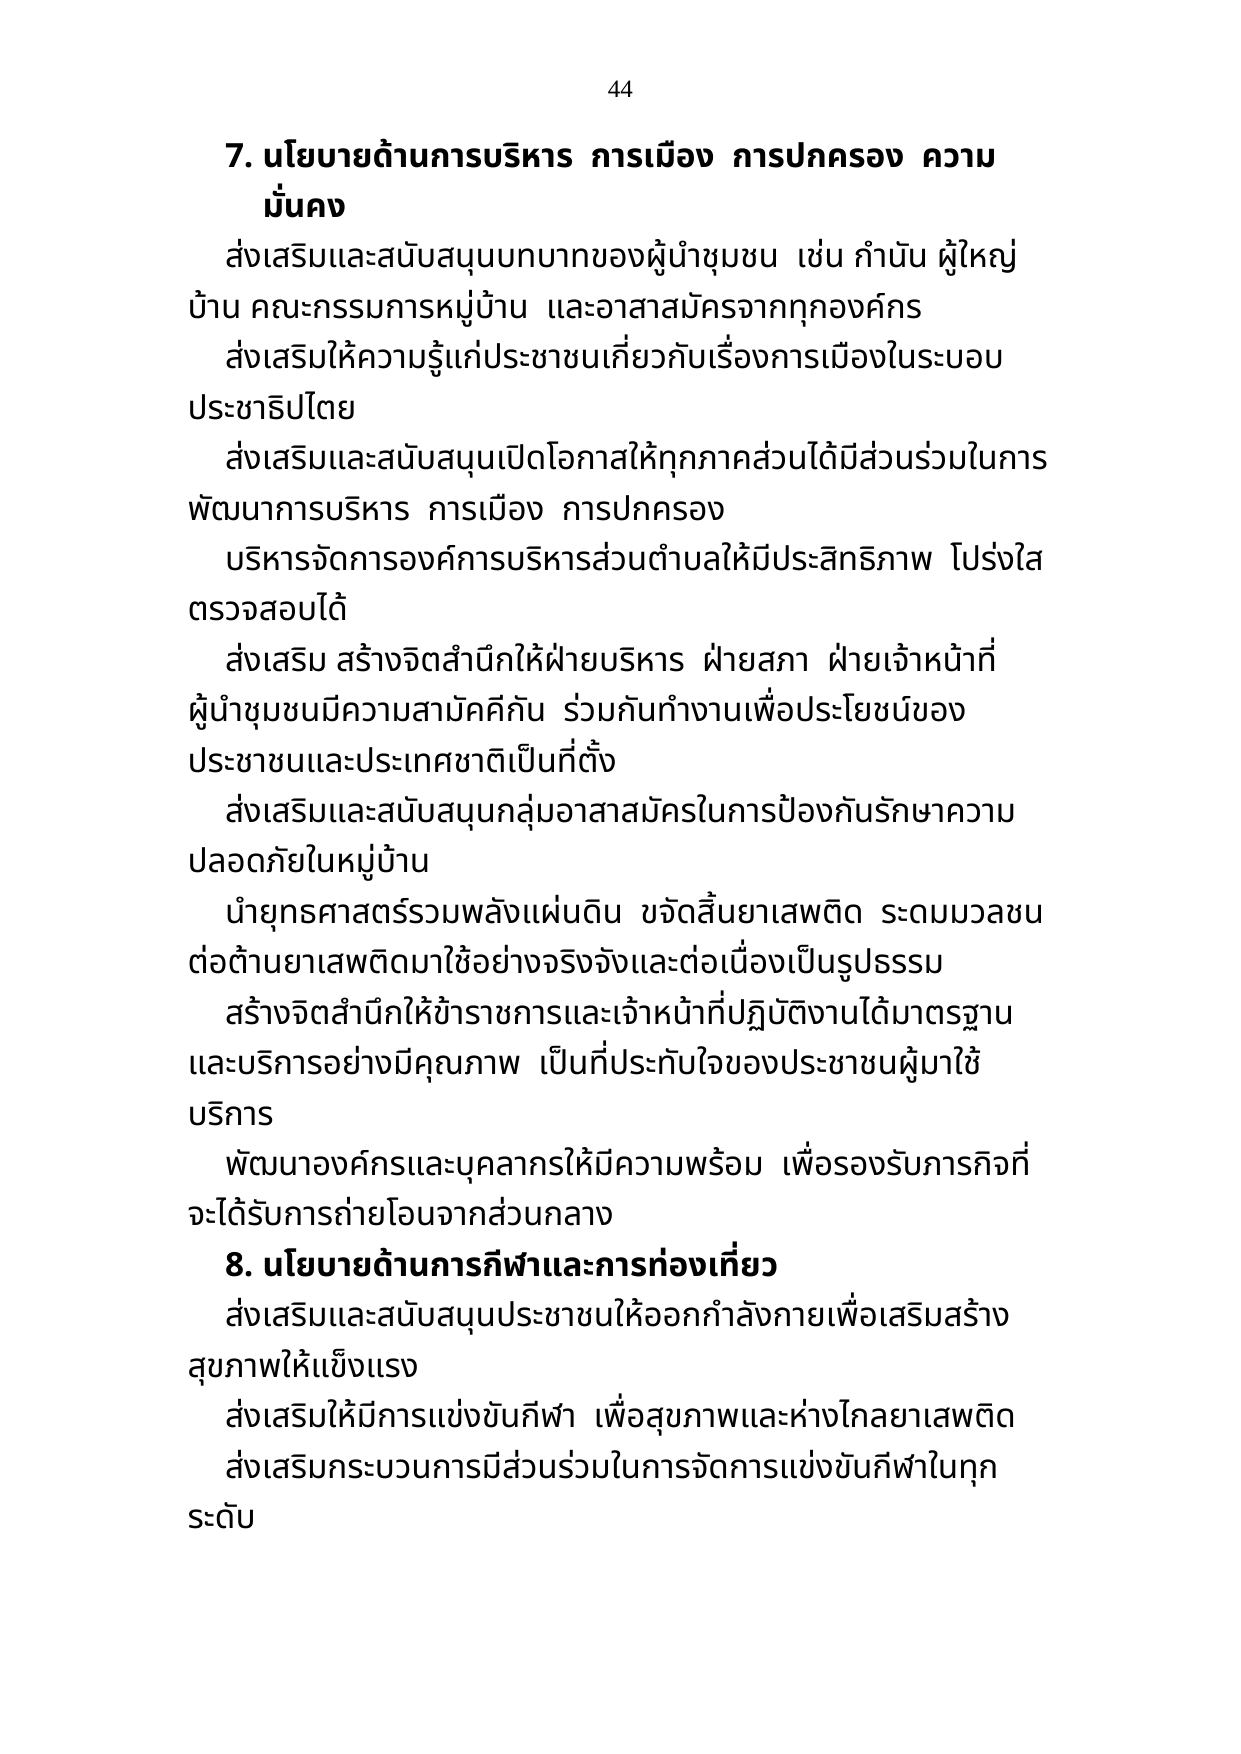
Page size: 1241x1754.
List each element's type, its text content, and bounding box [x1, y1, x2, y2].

list พัฒนาองค์กรและบุคลากรให้มีความพร้อม เพื่อรองรับภารกิจที่จะได้รับการถ่ายโอนจากส่วนกลาง [187, 1140, 1053, 1241]
list นำยุทธศาสตร์รวมพลังแผ่นดิน ขจัดสิ้นยาเสพติด ระดมมวลชนต่อต้านยาเสพติดมาใช้อย่างจริงจังและต่อเนื่องเป็นรูปธรรม [187, 888, 1053, 989]
list ส่งเสริม สร้างจิตสำนึกให้ฝ่ายบริหาร ฝ่ายสภา ฝ่ายเจ้าหน้าที่ ผู้นำชุมชนมีความสามัคคีกัน ร่วมกันทำงานเพื่อประโยชน์ของประชาชนและประเทศชาติเป็นที่ตั้ง [187, 636, 1053, 787]
list ส่งเสริมให้มีการแข่งขันกีฬา เพื่อสุขภาพและห่างไกลยาเสพติด [187, 1392, 1053, 1443]
list สร้างจิตสำนึกให้ข้าราชการและเจ้าหน้าที่ปฏิบัติงานได้มาตรฐานและบริการอย่างมีคุณภาพ เป็นที่ประทับใจของประชาชนผู้มาใช้บริการ [187, 989, 1053, 1140]
list ส่งเสริมและสนับสนุนบทบาทของผู้นำชุมชน เช่น กำนัน ผู้ใหญ่บ้าน คณะกรรมการหมู่บ้าน และอาสาสมัครจากทุกองค์กร [187, 232, 1053, 333]
list บริหารจัดการองค์การบริหารส่วนตำบลให้มีประสิทธิภาพ โปร่งใส ตรวจสอบได้ [187, 535, 1053, 636]
list ส่งเสริมและสนับสนุนกลุ่มอาสาสมัครในการป้องกันรักษาความปลอดภัยในหมู่บ้าน [187, 787, 1053, 888]
list ส่งเสริมและสนับสนุนประชาชนให้ออกกำลังกายเพื่อเสริมสร้างสุขภาพให้แข็งแรง [187, 1291, 1053, 1392]
list ส่งเสริมกระบวนการมีส่วนร่วมในการจัดการแข่งขันกีฬาในทุกระดับ [187, 1443, 1053, 1543]
list นโยบายด้านการบริหาร การเมือง การปกครอง ความมั่นคง [225, 131, 1053, 232]
list นโยบายด้านการกีฬาและการท่องเที่ยว [225, 1241, 1053, 1291]
list ส่งเสริมและสนับสนุนเปิดโอกาสให้ทุกภาคส่วนได้มีส่วนร่วมในการพัฒนาการบริหาร การเมือง การปกครอง [187, 434, 1053, 535]
list ส่งเสริมให้ความรู้แก่ประชาชนเกี่ยวกับเรื่องการเมืองในระบอบประชาธิปไตย [187, 333, 1053, 434]
